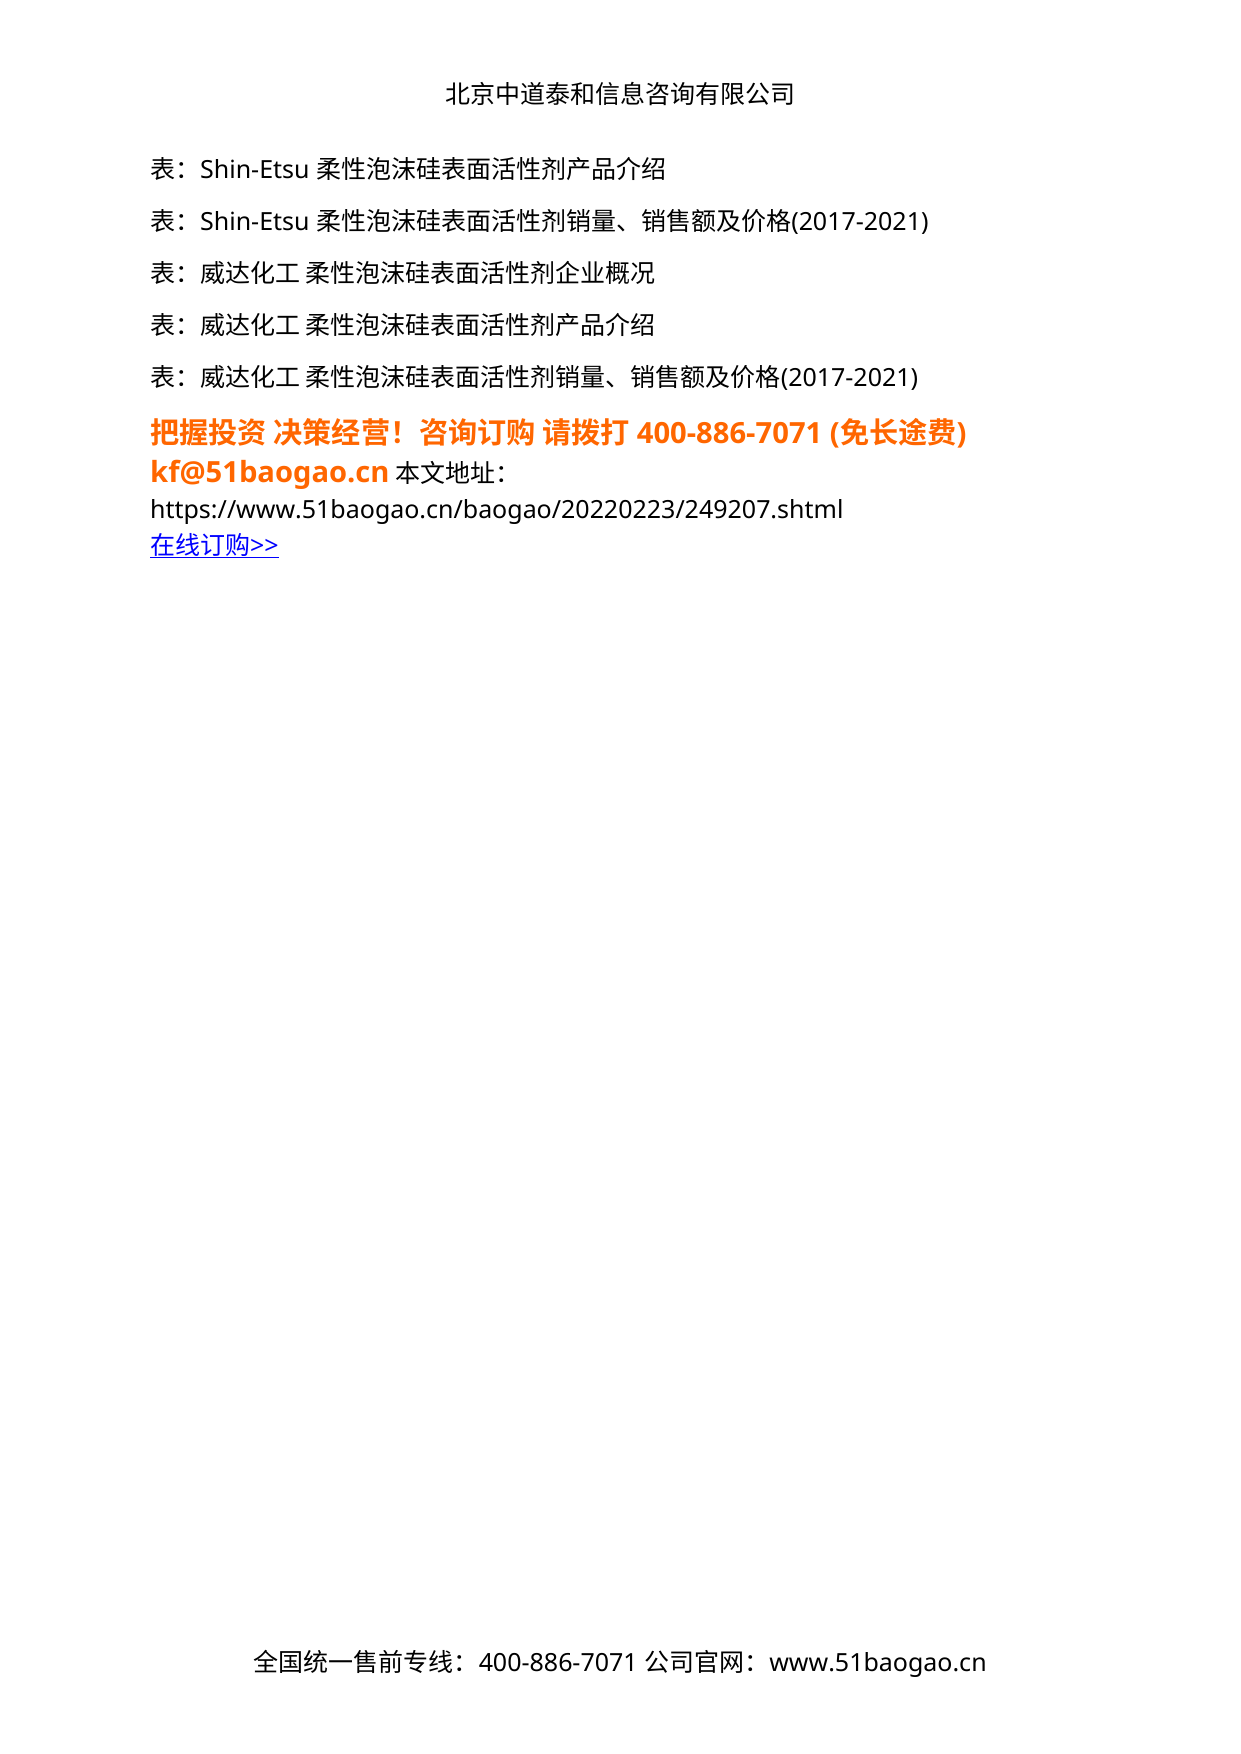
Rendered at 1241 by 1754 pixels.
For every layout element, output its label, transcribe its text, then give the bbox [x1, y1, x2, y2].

text 在线订购>> [150, 526, 1090, 562]
text 表：Shin-Etsu 柔性泡沫硅表面活性剂产品介绍 [150, 150, 1090, 186]
text 表：威达化工 柔性泡沫硅表面活性剂产品介绍 [150, 306, 1090, 342]
text 表：威达化工 柔性泡沫硅表面活性剂企业概况 [150, 254, 1090, 290]
text 表：Shin-Etsu 柔性泡沫硅表面活性剂销量、销售额及价格(2017-2021) [150, 202, 1090, 238]
text 把握投资 决策经营！咨询订购 请拨打 400-886-7071 (免长途费) kf@51baogao.cn本文地址：https://www.51baogao.cn/baogao/20220223/249207.shtml [150, 409, 1090, 526]
text 表：威达化工 柔性泡沫硅表面活性剂销量、销售额及价格(2017-2021) [150, 357, 1090, 394]
